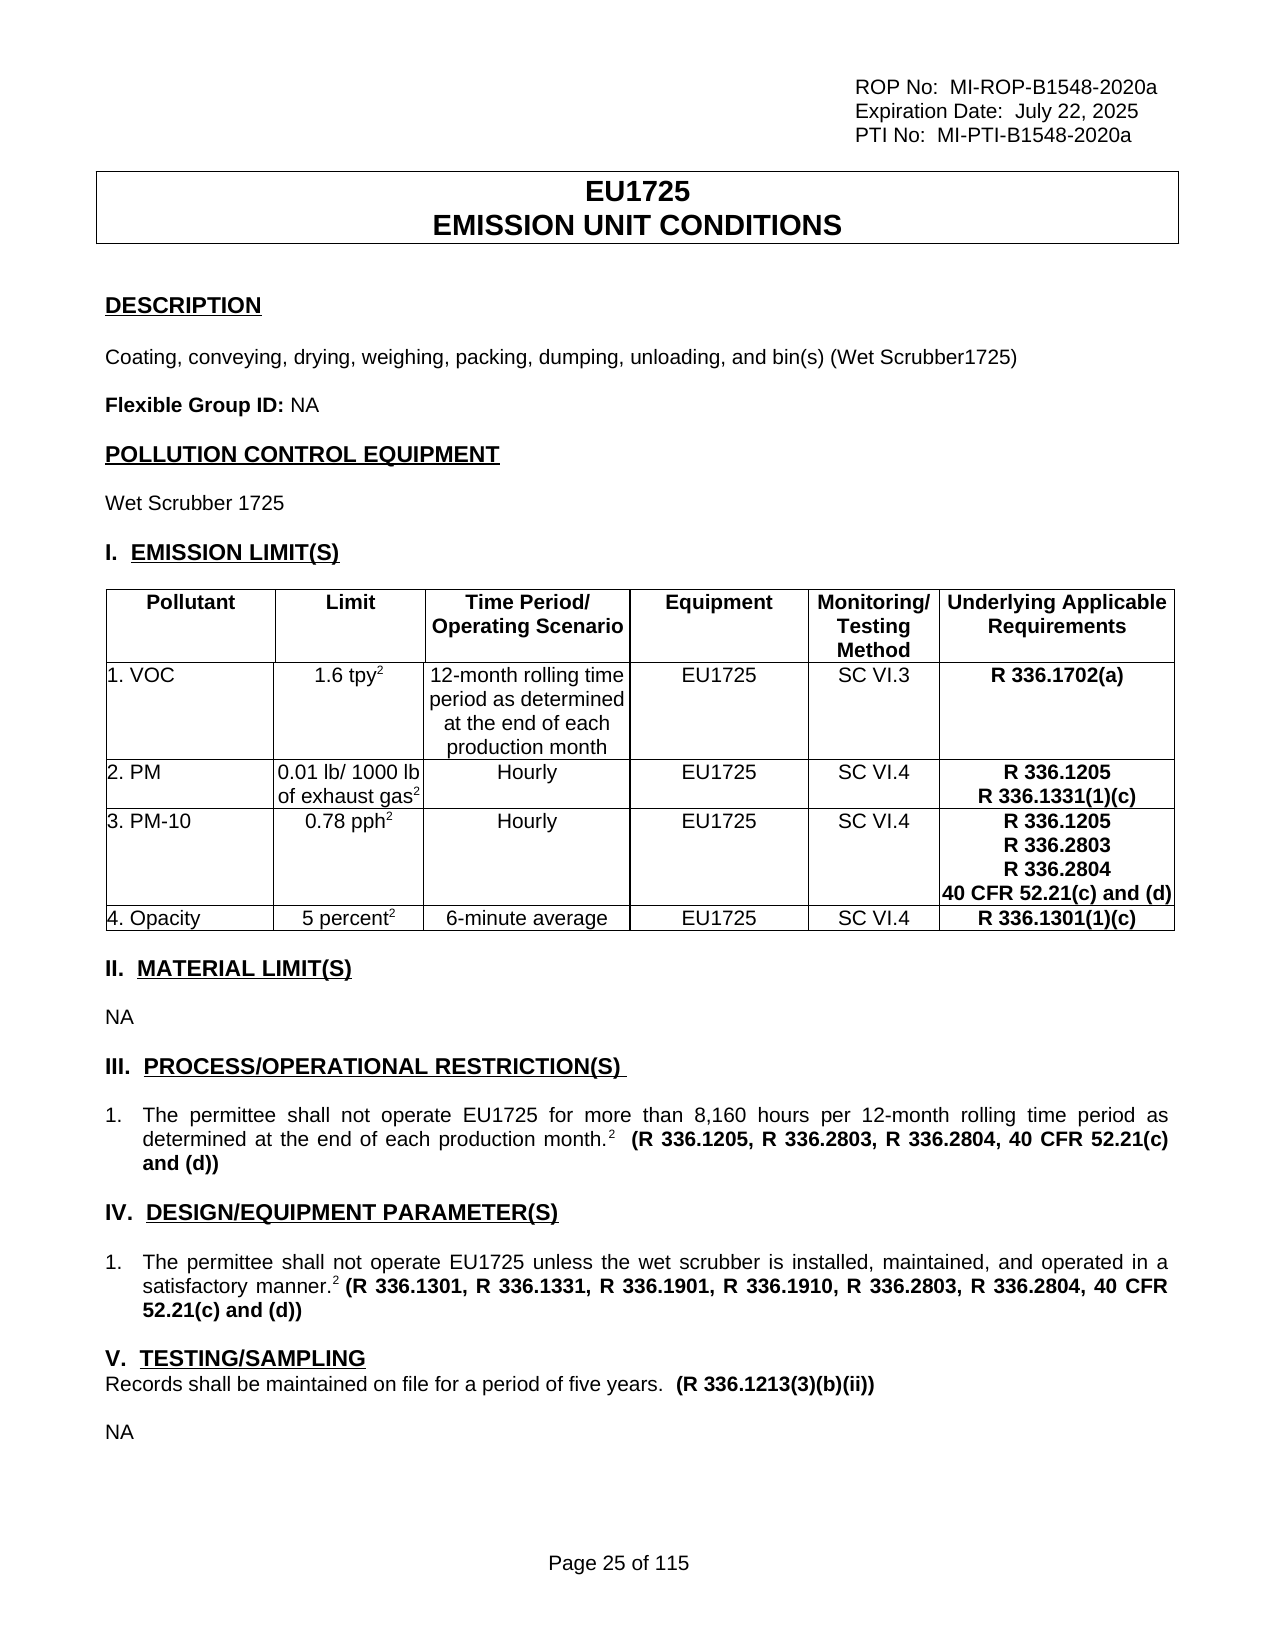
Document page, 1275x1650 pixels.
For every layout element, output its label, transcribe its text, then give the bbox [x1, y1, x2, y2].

table_cell SC VI.4 [809, 760, 939, 808]
table_cell Hourly [424, 760, 629, 808]
text II. MATERIAL LIMIT(S) [105, 955, 1170, 981]
text DESCRIPTION [105, 292, 1170, 318]
table_cell SC VI.4 [809, 809, 939, 905]
table_cell R 336.1205 R 336.1331(1)(c) [940, 760, 1174, 808]
table_cell 6-minute average [424, 906, 629, 930]
table_cell SC VI.3 [809, 663, 939, 759]
table_cell 4. Opacity [107, 906, 273, 930]
table_cell SC VI.4 [809, 906, 939, 930]
text NA [105, 1005, 1170, 1029]
table_cell 5 percent2 [274, 906, 423, 930]
table_cell 0.01 lb/ 1000 lb of exhaust gas2 [274, 760, 423, 808]
table_cell 12-month rolling time period as determined at the end of each production month [424, 663, 629, 759]
table_cell EU1725 [631, 906, 808, 930]
table_cell 1.6 tpy2 [274, 663, 423, 759]
table_cell EU1725 [631, 663, 808, 759]
text EMISSION UNIT CONDITIONS [97, 204, 1178, 243]
table_cell 3. PM-10 [107, 809, 273, 905]
table_cell 0.78 pph2 [274, 809, 423, 905]
table_cell EU1725 [631, 809, 808, 905]
text III. PROCESS/OPERATIONAL RESTRICTION(S) [105, 1053, 1170, 1079]
table_header Pollutant [107, 590, 275, 662]
table_header Underlying Applicable Requirements [940, 590, 1174, 662]
table_header Monitoring/ Testing Method [809, 590, 939, 662]
table_cell 1. VOC [107, 663, 273, 759]
table_cell 2. PM [107, 760, 273, 808]
text I. EMISSION LIMIT(S) [105, 539, 1170, 565]
text IV. DESIGN/EQUIPMENT PARAMETER(S) [105, 1199, 1170, 1226]
list The permittee shall not operate EU1725 for more than 8,160 hours per 12-month rolling time period as determined at the end of each production month.2 (R 336.1205, R 336.2803, R 336.2804, 40 CFR 52.21(c) and (d)) [105, 1103, 1170, 1175]
subtitle EU1725 [97, 172, 1178, 204]
text Wet Scrubber 1725 [105, 491, 1170, 515]
text NA [105, 1419, 1170, 1443]
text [105, 1372, 1170, 1396]
text Flexible Group ID: NA [105, 393, 1170, 417]
table_cell R 336.1301(1)(c) [940, 906, 1174, 930]
table_cell R 336.1702(a) [940, 663, 1174, 759]
table_cell Hourly [424, 809, 629, 905]
text POLLUTION CONTROL EQUIPMENT [105, 441, 1170, 467]
text V. TESTING/SAMPLING [105, 1345, 1170, 1372]
table_header Equipment [631, 590, 808, 662]
list The permittee shall not operate EU1725 unless the wet scrubber is installed, maintained, and operated in a satisfactory manner.2 (R 336.1301, R 336.1331, R 336.1901, R 336.1910, R 336.2803, R 336.2804, 40 CFR 52.21(c) and (d)) [105, 1249, 1170, 1321]
table_cell EU1725 [631, 760, 808, 808]
text Coating, conveying, drying, weighing, packing, dumping, unloading, and bin(s) (Wet Scrubber1725) [105, 345, 1170, 369]
table_header Time Period/ Operating Scenario [426, 590, 629, 662]
table_header Limit [276, 590, 425, 662]
table_cell R 336.1205 R 336.2803 R 336.2804 40 CFR 52.21(c) and (d) [940, 809, 1174, 905]
